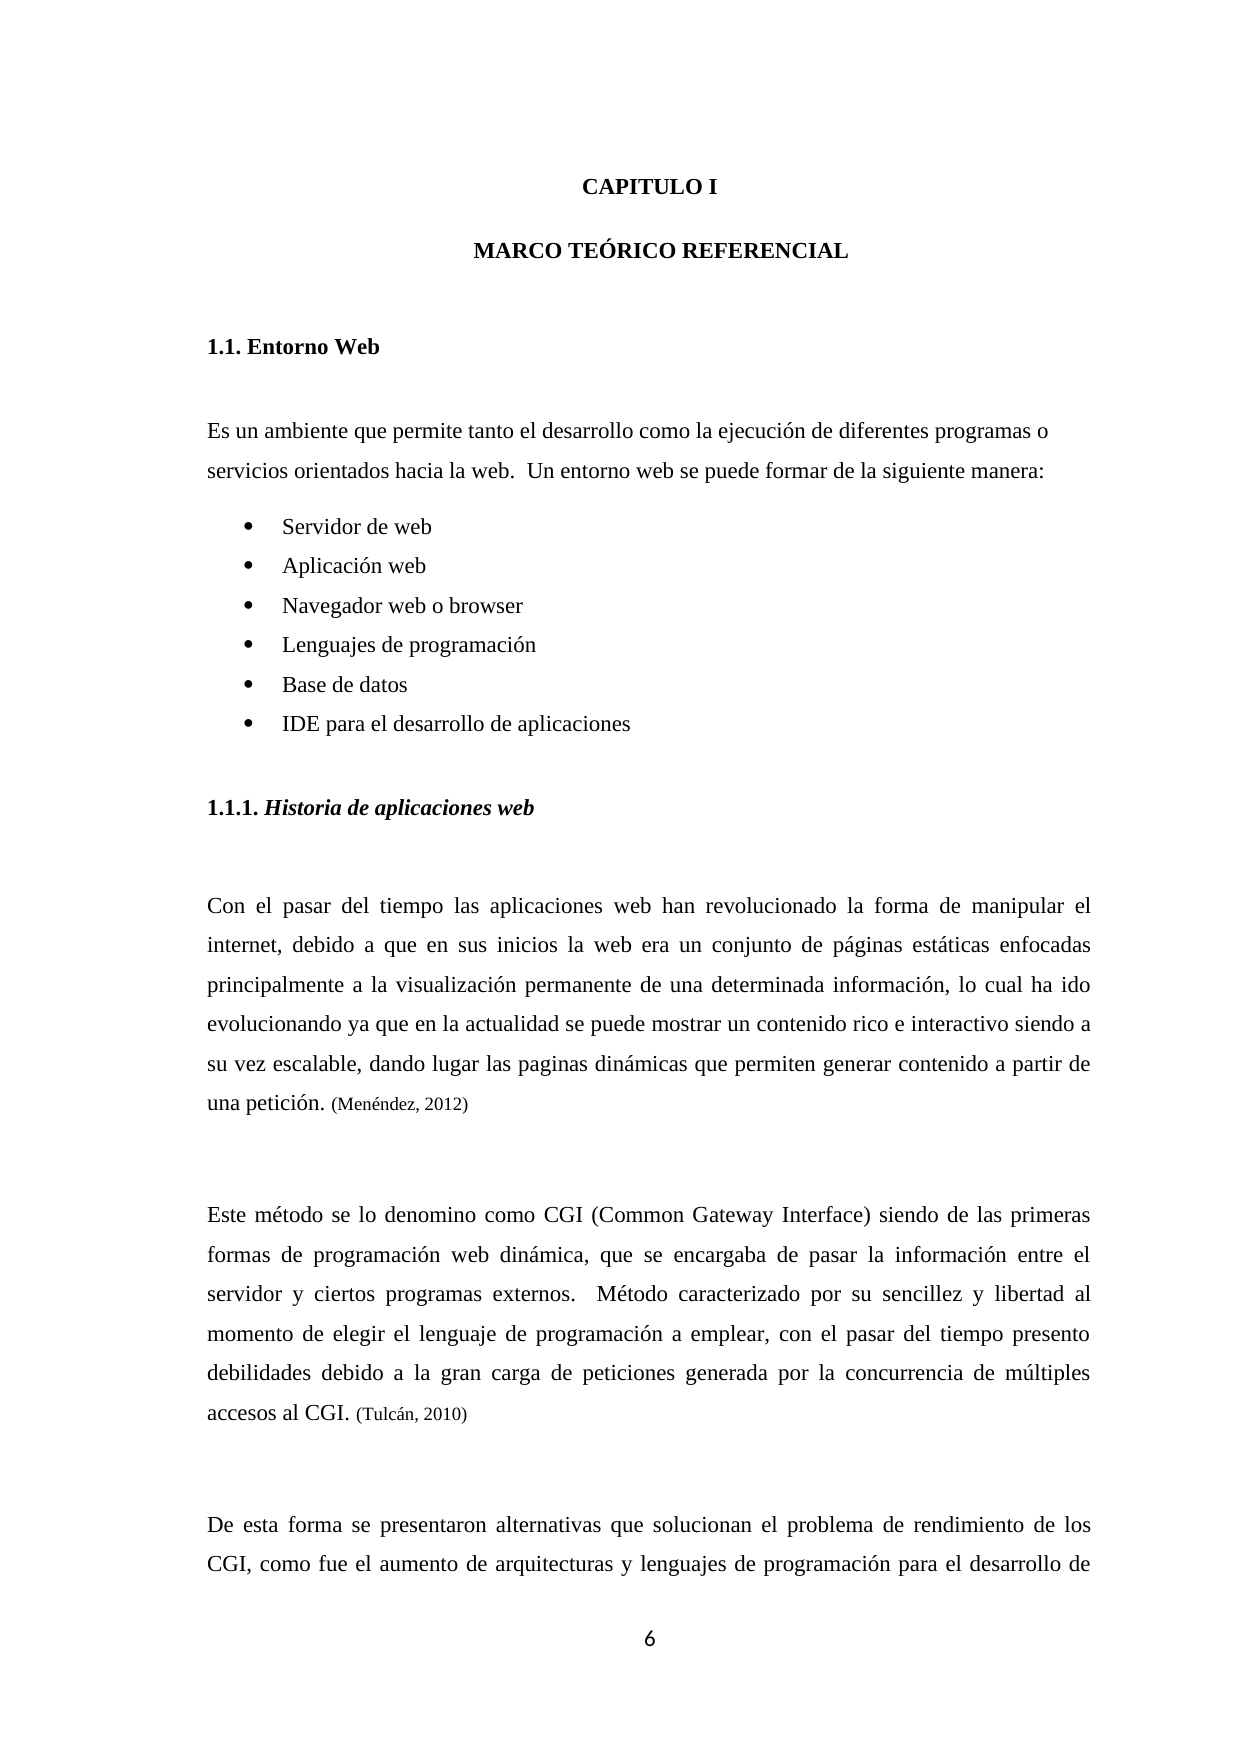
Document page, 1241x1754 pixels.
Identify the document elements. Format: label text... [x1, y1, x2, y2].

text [207, 1511, 1092, 1577]
list Lenguajes de programación [244, 631, 1092, 658]
subtitle 1.1.1. Historia de aplicaciones web [207, 793, 1092, 820]
subtitle 1. MARCO TEÓRICO REFERENCIAL [207, 237, 1092, 263]
list Navegador web o browser [244, 592, 1092, 618]
subtitle CAPITULO I [207, 173, 1092, 199]
list IDE para el desarrollo de aplicaciones [244, 710, 1092, 737]
text Este método se lo denomino como CGI (Common Gateway Interface) siendo de las primeras formas de programación web dinámica, que se encargaba de pasar la información entre el servidor y ciertos programas externos. Método caracterizado por su sencillez y libertad al momento de elegir el lenguaje de programación a emplear, con el pasar del tiempo presento debilidades debido a la gran carga de peticiones generada por la concurrencia de múltiples accesos al CGI. (Tulcán, 2010) [207, 1201, 1092, 1425]
text Es un ambiente que permite tanto el desarrollo como la ejecución de diferentes programas o servicios orientados hacia la web. Un entorno web se puede formar de la siguiente manera: [207, 417, 1092, 483]
text Con el pasar del tiempo las aplicaciones web han revolucionado la forma de manipular el internet, debido a que en sus inicios la web era un conjunto de páginas estáticas enfocadas principalmente a la visualización permanente de una determinada información, lo cual ha ido evolucionando ya que en la actualidad se puede mostrar un contenido rico e interactivo siendo a su vez escalable, dando lugar las paginas dinámicas que permiten generar contenido a partir de una petición. (Menéndez, 2012) [207, 892, 1092, 1115]
list Base de datos [244, 671, 1092, 697]
subtitle 1.1. Entorno Web [207, 333, 1092, 359]
list Servidor de web [244, 513, 1092, 539]
list Aplicación web [244, 552, 1092, 579]
